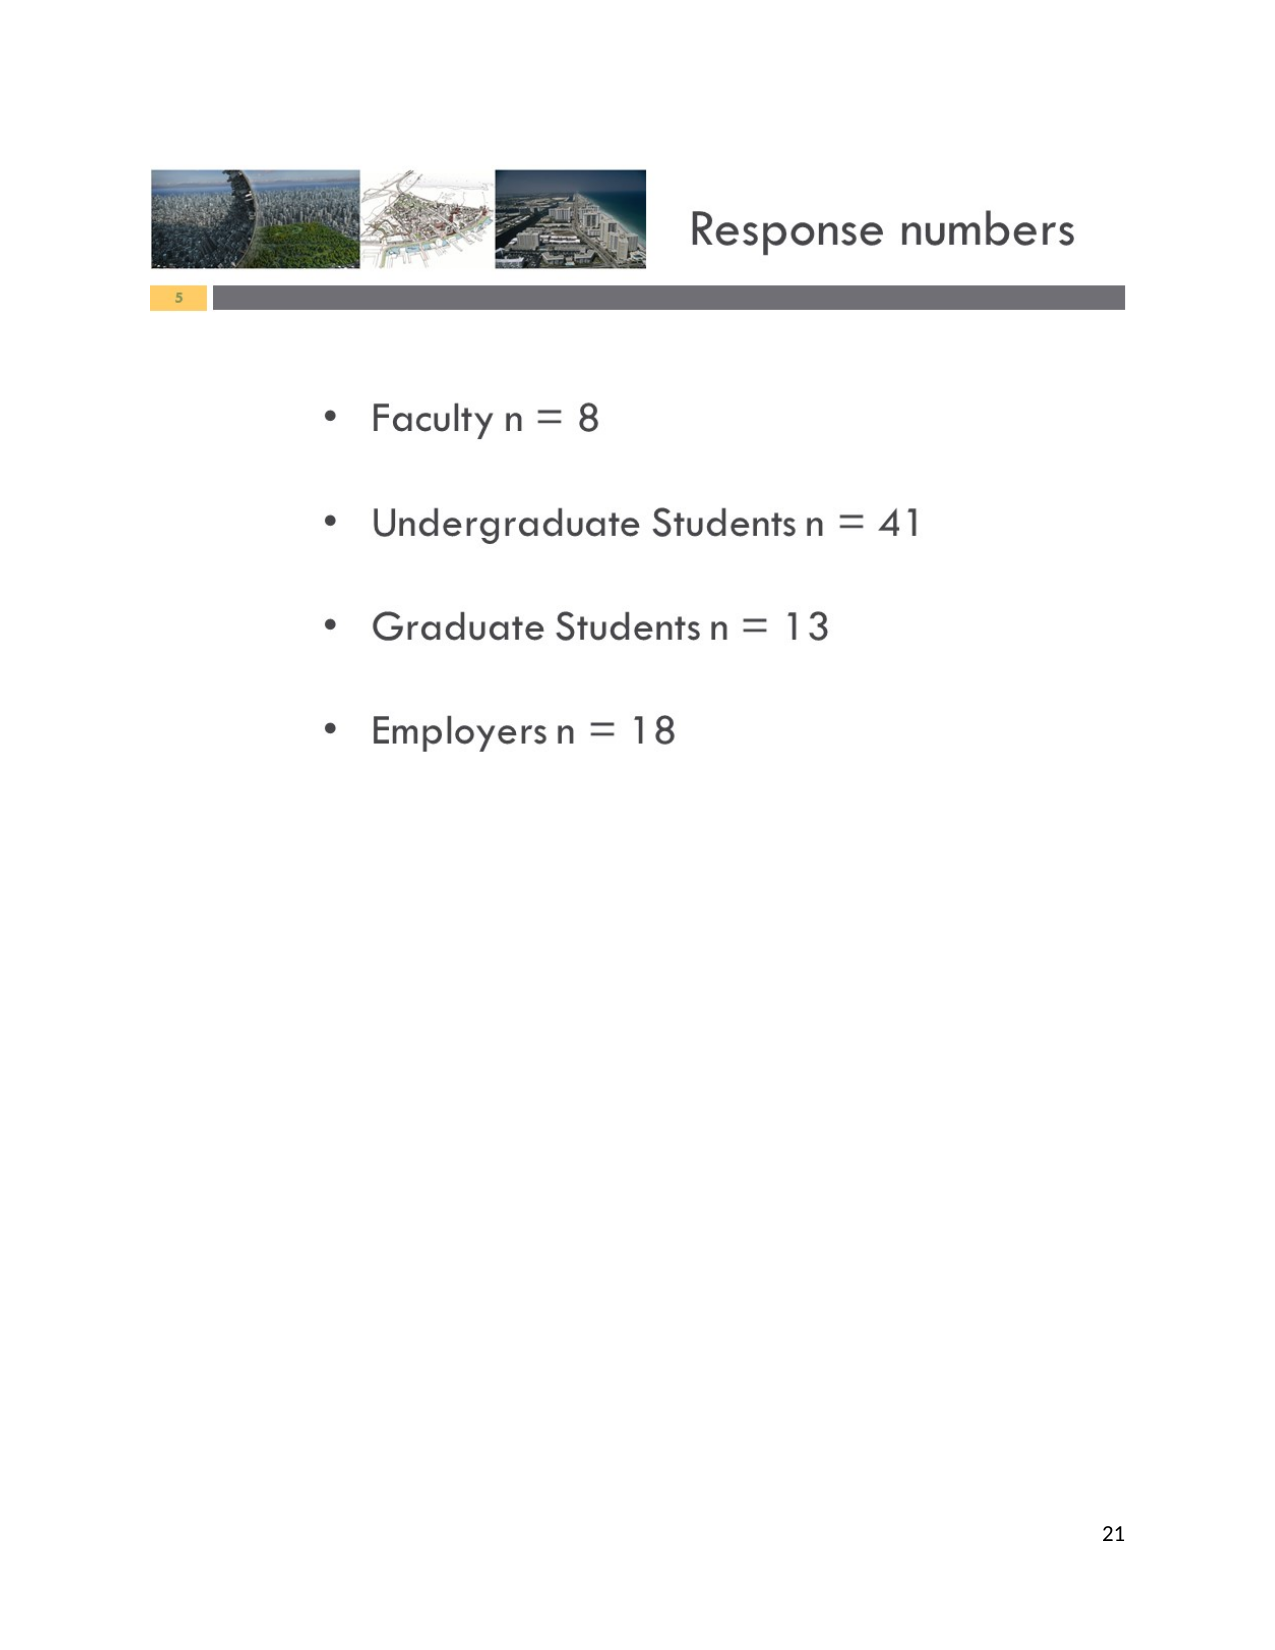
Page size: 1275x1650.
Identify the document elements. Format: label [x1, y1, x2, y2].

picture [150, 150, 1125, 882]
